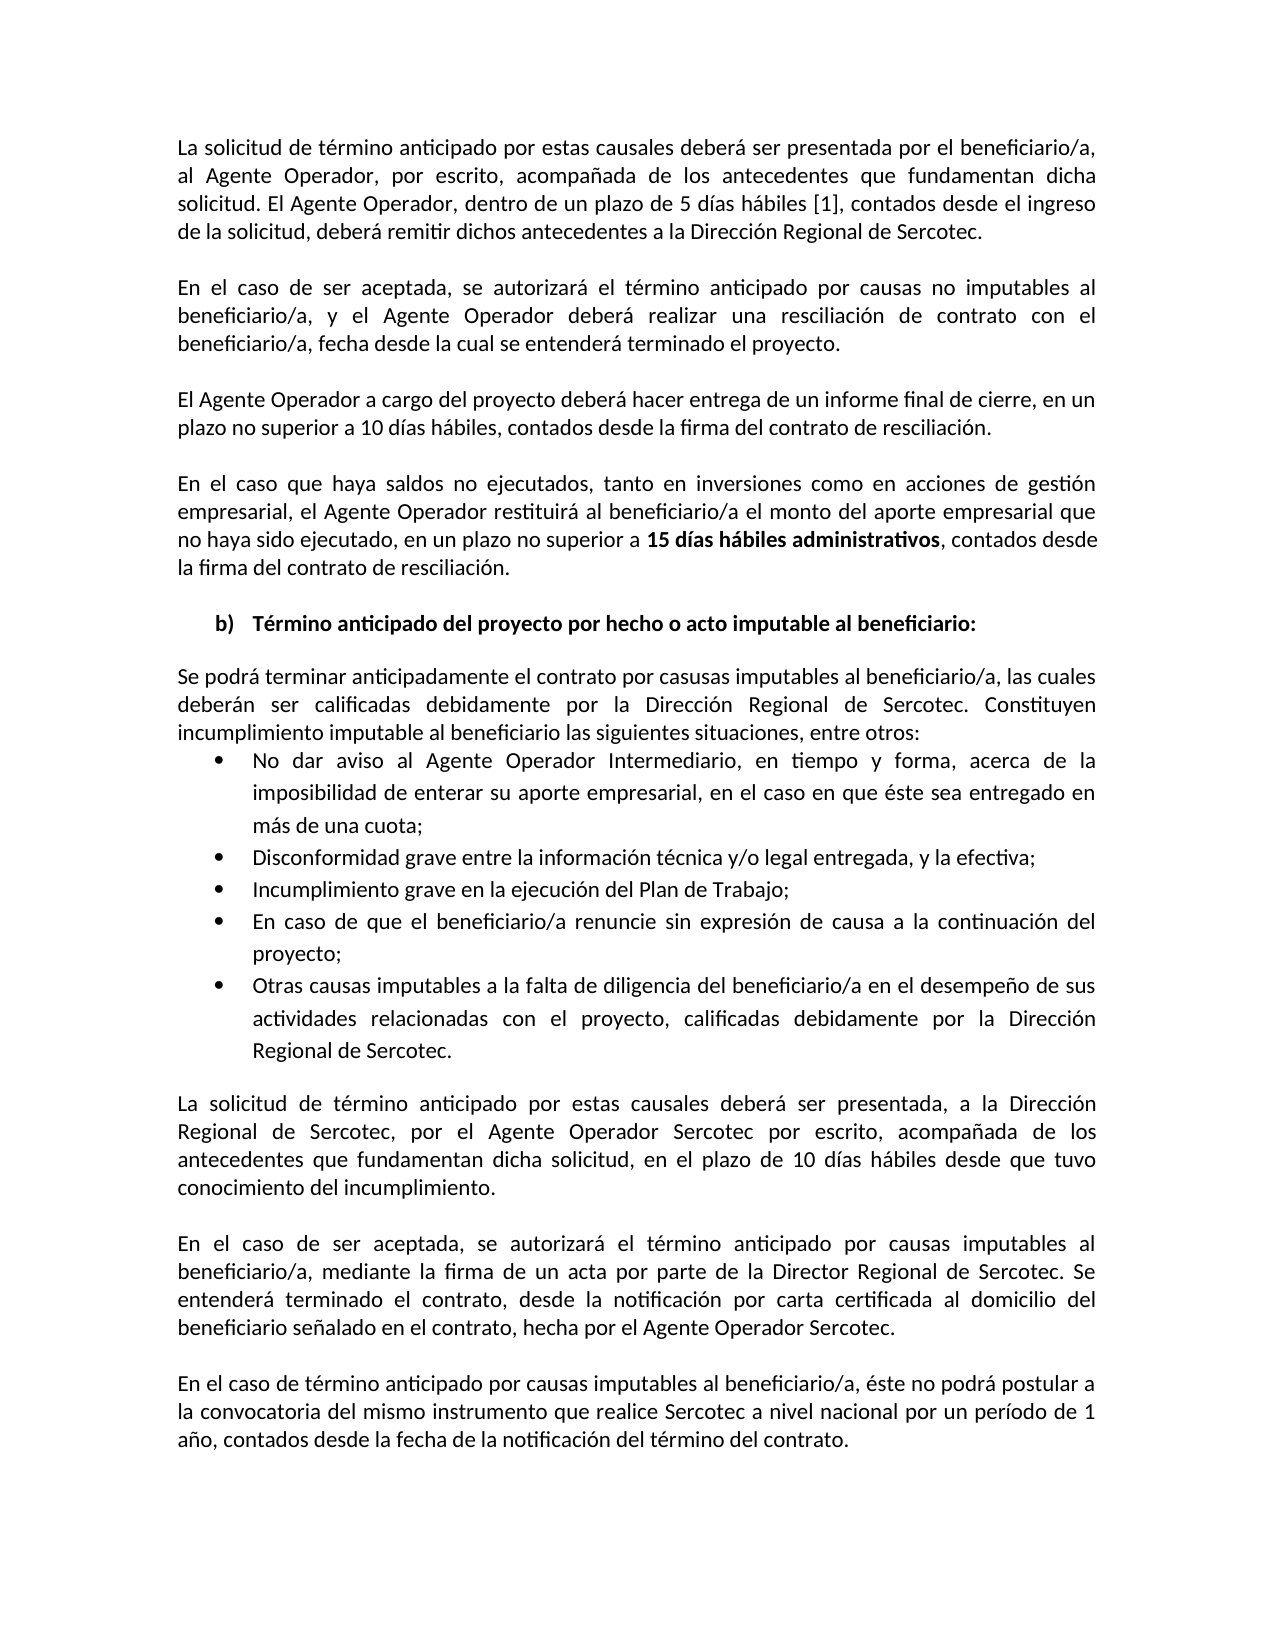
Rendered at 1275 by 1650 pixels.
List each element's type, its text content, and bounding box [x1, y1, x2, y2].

text Se podrá terminar anticipadamente el contrato por casusas imputables al beneficiario/a, las cuales deberán ser calificadas debidamente por la Dirección Regional de Sercotec. Constituyen incumplimiento imputable al beneficiario las siguientes situaciones, entre otros: [177, 662, 1098, 746]
text En el caso de ser aceptada, se autorizará el término anticipado por causas no imputables al beneficiario/a, y el Agente Operador deberá realizar una resciliación de contrato con el beneficiario/a, fecha desde la cual se entenderá terminado el proyecto. [177, 273, 1098, 357]
list Incumplimiento grave en la ejecución del Plan de Trabajo; [215, 875, 1098, 903]
text La solicitud de término anticipado por estas causales deberá ser presentada, a la Dirección Regional de Sercotec, por el Agente Operador Sercotec por escrito, acompañada de los antecedentes que fundamentan dicha solicitud, en el plazo de 10 días hábiles desde que tuvo conocimiento del incumplimiento. [177, 1089, 1098, 1201]
list No dar aviso al Agente Operador Intermediario, en tiempo y forma, acerca de la imposibilidad de enterar su aporte empresarial, en el caso en que éste sea entregado en más de una cuota; [215, 746, 1098, 839]
text La solicitud de término anticipado por estas causales deberá ser presentada por el beneficiario/a, al Agente Operador, por escrito, acompañada de los antecedentes que fundamentan dicha solicitud. El Agente Operador, dentro de un plazo de 5 días hábiles [1], contados desde el ingreso de la solicitud, deberá remitir dichos antecedentes a la Dirección Regional de Sercotec. [177, 133, 1098, 245]
list Disconformidad grave entre la información técnica y/o legal entregada, y la efectiva; [215, 843, 1098, 871]
text En el caso de ser aceptada, se autorizará el término anticipado por causas imputables al beneficiario/a, mediante la firma de un acta por parte de la Director Regional de Sercotec. Se entenderá terminado el contrato, desde la notificación por carta certificada al domicilio del beneficiario señalado en el contrato, hecha por el Agente Operador Sercotec. [177, 1229, 1098, 1341]
text El Agente Operador a cargo del proyecto deberá hacer entrega de un informe final de cierre, en un plazo no superior a 10 días hábiles, contados desde la firma del contrato de resciliación. [177, 385, 1098, 441]
list En caso de que el beneficiario/a renuncie sin expresión de causa a la continuación del proyecto; [215, 907, 1098, 967]
text En el caso de término anticipado por causas imputables al beneficiario/a, éste no podrá postular a la convocatoria del mismo instrumento que realice Sercotec a nivel nacional por un período de 1 año, contados desde la fecha de la notificación del término del contrato. [177, 1369, 1098, 1453]
text En el caso que haya saldos no ejecutados, tanto en inversiones como en acciones de gestión empresarial, el Agente Operador restituirá al beneficiario/a el monto del aporte empresarial que no haya sido ejecutado, en un plazo no superior a 15 días hábiles administrativos, contados desde la firma del contrato de resciliación. [177, 469, 1098, 581]
list Término anticipado del proyecto por hecho o acto imputable al beneficiario: [215, 609, 1098, 637]
list Otras causas imputables a la falta de diligencia del beneficiario/a en el desempeño de sus actividades relacionadas con el proyecto, calificadas debidamente por la Dirección Regional de Sercotec. [215, 972, 1098, 1064]
